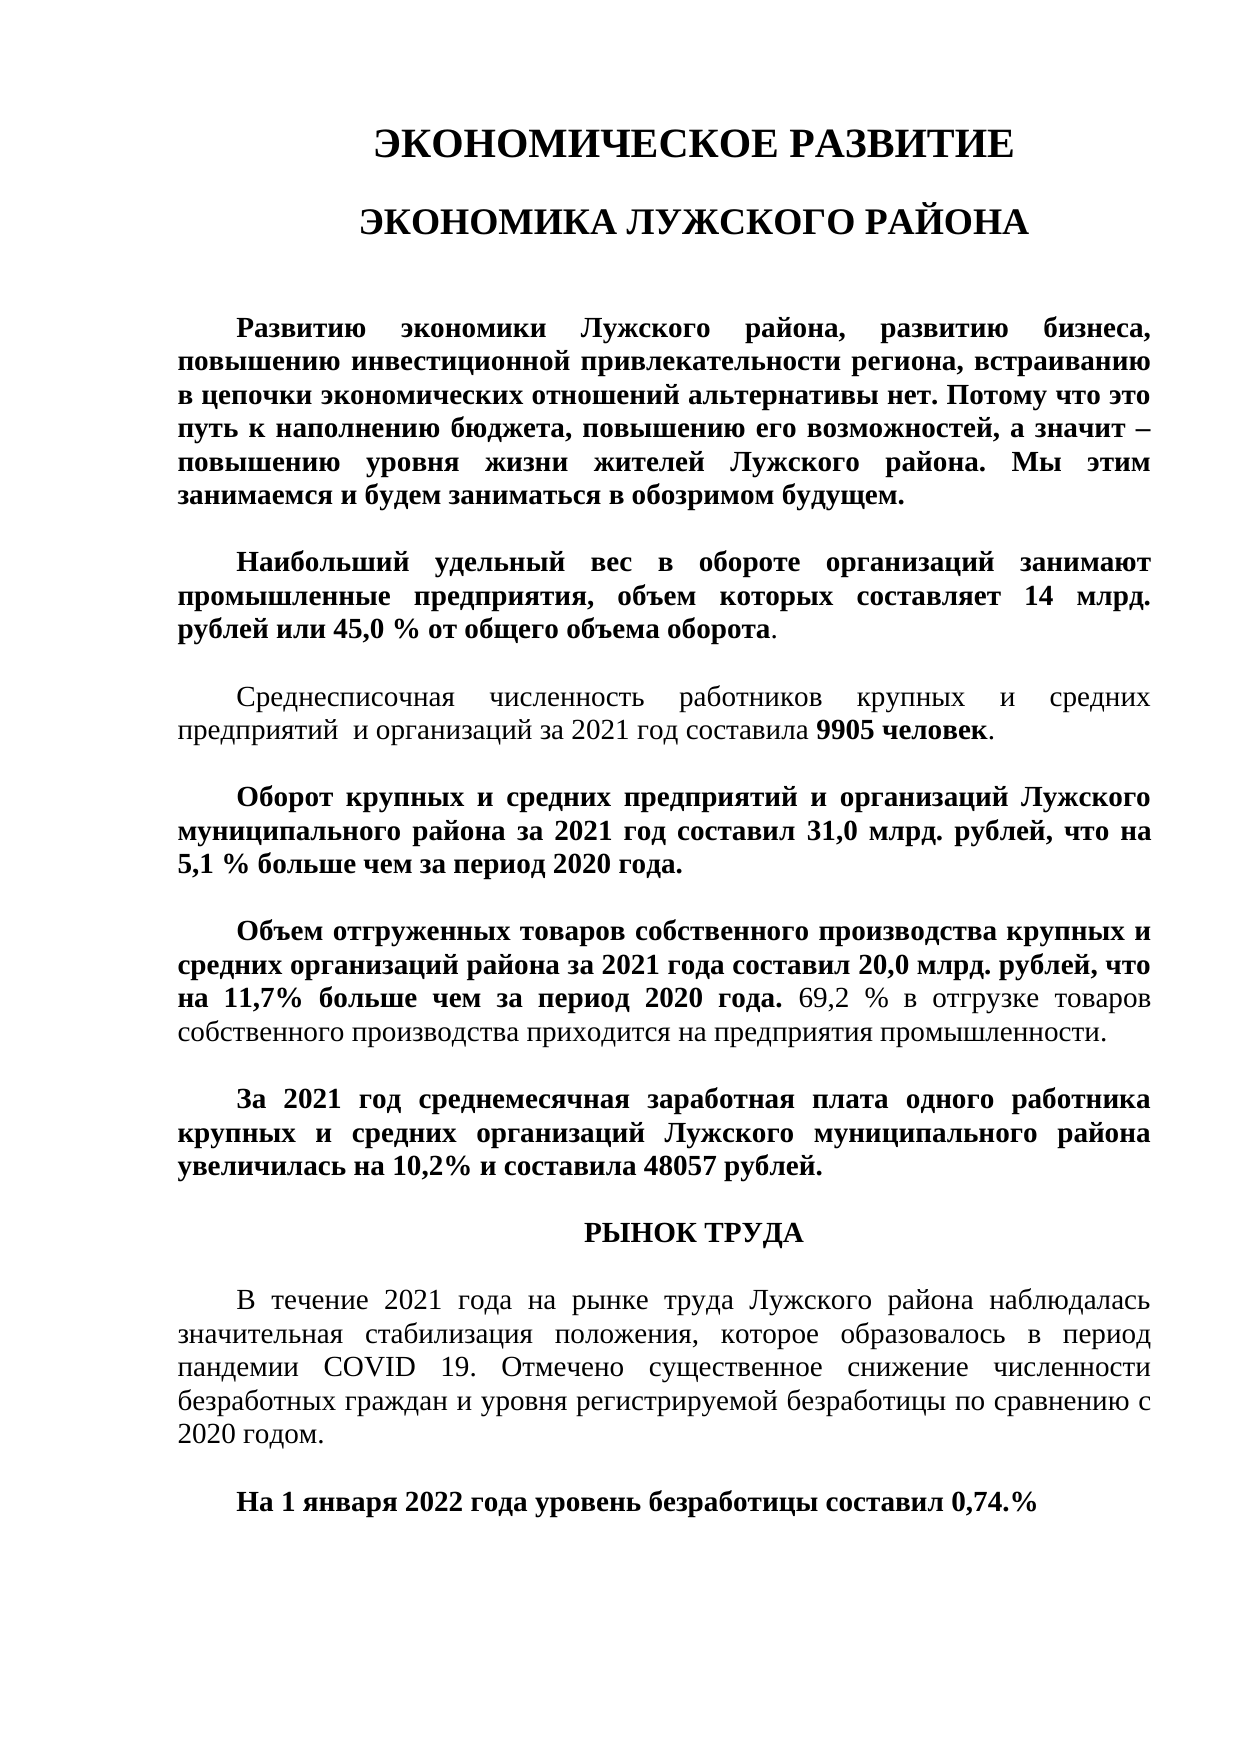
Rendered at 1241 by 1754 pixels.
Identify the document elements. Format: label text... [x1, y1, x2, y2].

text За 2021 год среднемесячная заработная плата одного работника крупных и средних организаций Лужского муниципального района увеличилась на 10,2% и составила 48057 рублей. [177, 1081, 1152, 1182]
text Объем отгруженных товаров собственного производства крупных и средних организаций района за 2021 года составил 20,0 млрд. рублей, что на 11,7% больше чем за период 2020 года. 69,2 % в отгрузке товаров собственного производства приходится на предприятия промышленности. [177, 913, 1152, 1048]
text Развитию экономики Лужского района, развитию бизнеса, повышению инвестиционной привлекательности региона, встраиванию в цепочки экономических отношений альтернативы нет. Потому что это путь к наполнению бюджета, повышению его возможностей, а значит – повышению уровня жизни жителей Лужского района. Мы этим занимаемся и будем заниматься в обозримом будущем. [177, 310, 1152, 511]
text РЫНОК ТРУДА [177, 1215, 1152, 1249]
text В течение 2021 года на рынке труда Лужского района наблюдалась значительная стабилизация положения, которое образовалось в период пандемии COVID 19. Отмечено существенное снижение численности безработных граждан и уровня регистрируемой безработицы по сравнению с 2020 годом. [177, 1282, 1152, 1450]
text Среднесписочная численность работников крупных и средних предприятий и организаций за 2021 год составила 9905 человек. [177, 679, 1152, 746]
text ЭКОНОМИКА ЛУЖСКОГО РАЙОНА [177, 199, 1152, 243]
text На 1 января 2022 года уровень безработицы составил 0,74.% [177, 1484, 1152, 1517]
text ЭКОНОМИЧЕСКОЕ РАЗВИТИЕ [177, 118, 1152, 166]
text Наибольший удельный вес в обороте организаций занимают промышленные предприятия, объем которых составляет 14 млрд. рублей или 45,0 % от общего объема оборота. [177, 544, 1152, 645]
text Оборот крупных и средних предприятий и организаций Лужского муниципального района за 2021 год составил 31,0 млрд. рублей, что на 5,1 % больше чем за период 2020 года. [177, 779, 1152, 880]
